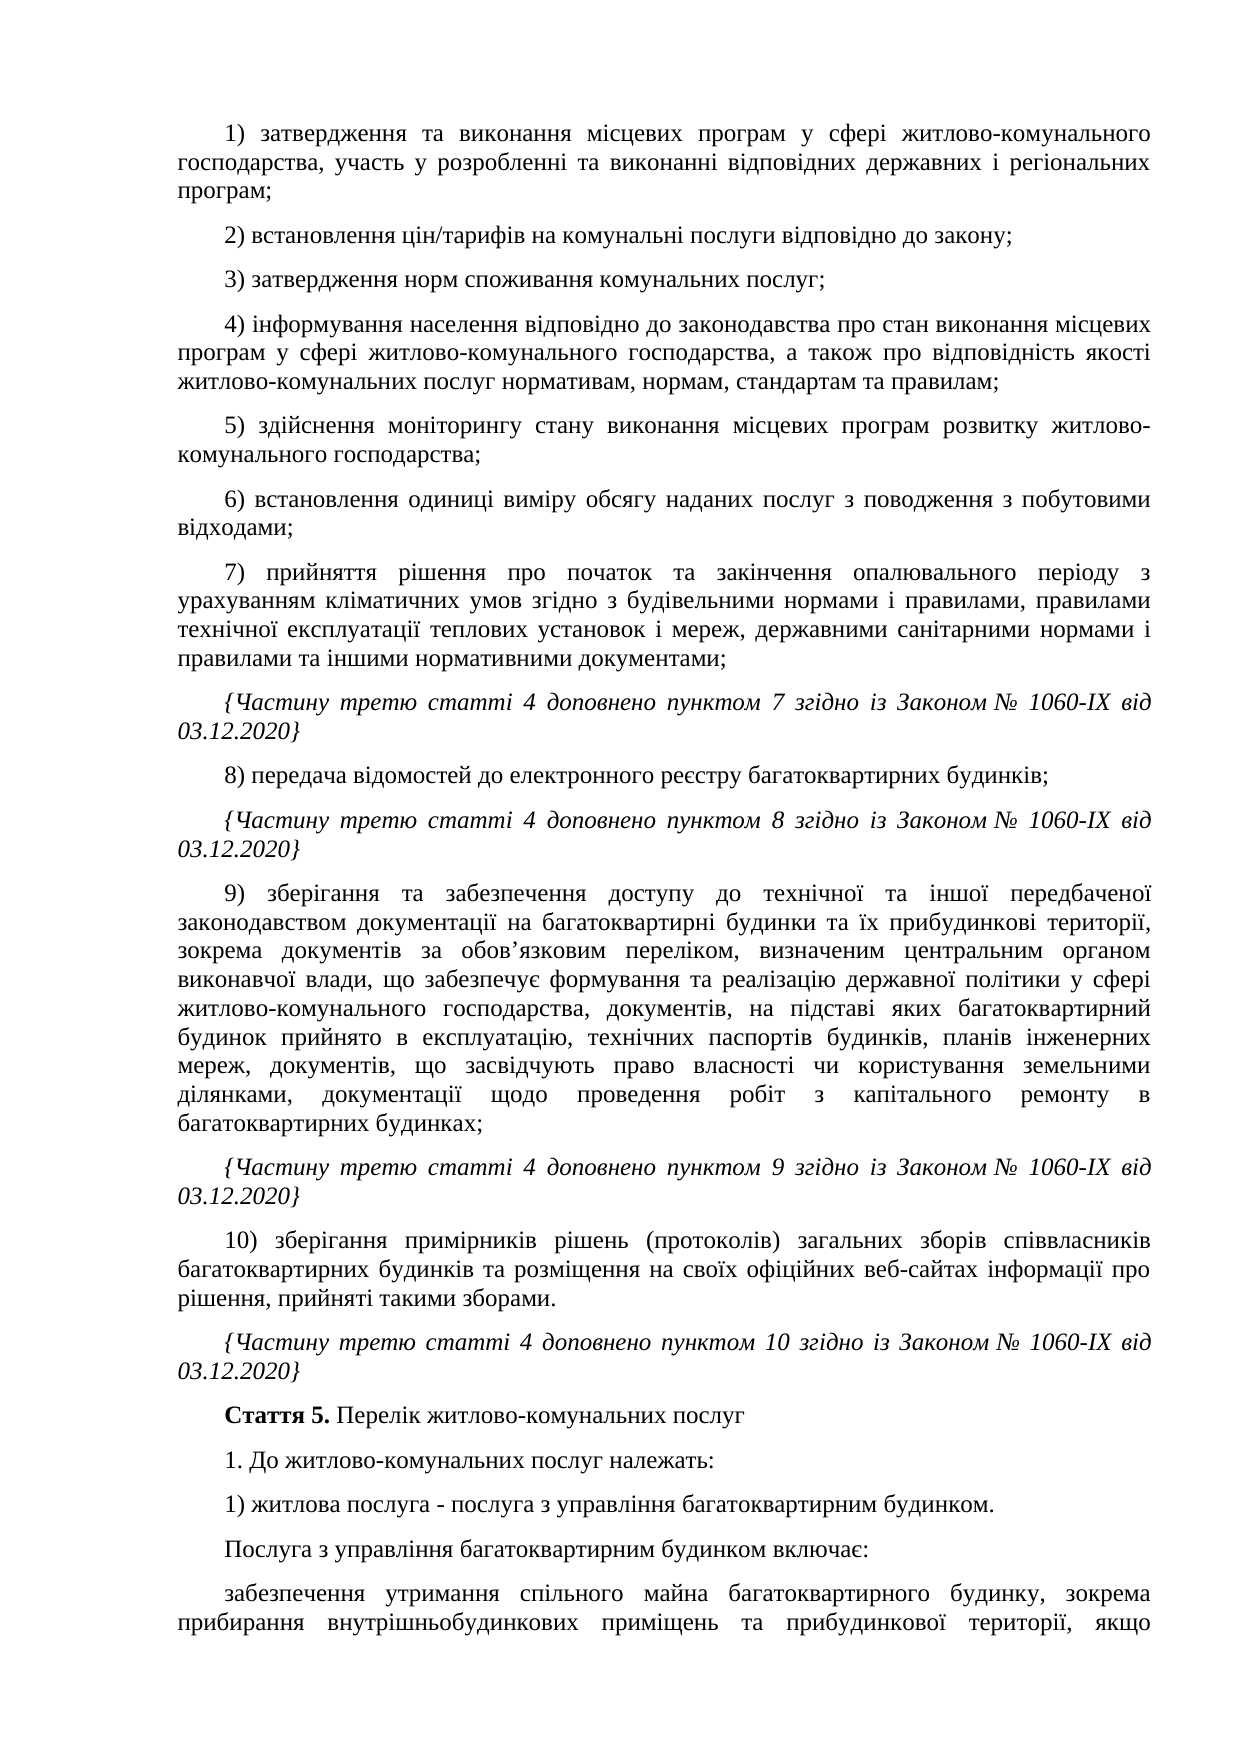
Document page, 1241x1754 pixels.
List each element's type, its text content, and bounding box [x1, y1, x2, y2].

text 8) передача відомостей до електронного реєстру багатоквартирних будинків; [177, 761, 1152, 789]
text 2) встановлення цін/тарифів на комунальні послуги відповідно до закону; [177, 220, 1152, 249]
text {Частину третю статті 4 доповнено пунктом 9 згідно із Законом № 1060-IX від 03.12.2020} [177, 1152, 1152, 1210]
text 1) житлова послуга - послуга з управління багатоквартирним будинком. [177, 1489, 1152, 1518]
text 1) затвердження та виконання місцевих програм у сфері житлово-комунального господарства, участь у розробленні та виконанні відповідних державних і регіональних програм; [177, 118, 1152, 204]
text Стаття 5. Перелік житлово-комунальних послуг [177, 1401, 1152, 1429]
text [177, 1578, 1152, 1636]
text {Частину третю статті 4 доповнено пунктом 7 згідно із Законом № 1060-IX від 03.12.2020} [177, 687, 1152, 745]
text 5) здійснення моніторингу стану виконання місцевих програм розвитку житлово-комунального господарства; [177, 411, 1152, 468]
text 10) зберігання примірників рішень (протоколів) загальних зборів співвласників багатоквартирних будинків та розміщення на своїх офіційних веб-сайтах інформації про рішення, прийняті такими зборами. [177, 1226, 1152, 1312]
text {Частину третю статті 4 доповнено пунктом 8 згідно із Законом № 1060-IX від 03.12.2020} [177, 805, 1152, 862]
text 7) прийняття рішення про початок та закінчення опалювального періоду з урахуванням кліматичних умов згідно з будівельними нормами і правилами, правилами технічної експлуатації теплових установок і мереж, державними санітарними нормами і правилами та іншими нормативними документами; [177, 557, 1152, 672]
text 6) встановлення одиниці виміру обсягу наданих послуг з поводження з побутовими відходами; [177, 484, 1152, 541]
text 1. До житлово-комунальних послуг належать: [177, 1445, 1152, 1474]
text 4) інформування населення відповідно до законодавства про стан виконання місцевих програм у сфері житлово-комунального господарства, а також про відповідність якості житлово-комунальних послуг нормативам, нормам, стандартам та правилам; [177, 309, 1152, 395]
text 3) затвердження норм споживання комунальних послуг; [177, 264, 1152, 293]
text Послуга з управління багатоквартирним будинком включає: [177, 1534, 1152, 1562]
text 9) зберігання та забезпечення доступу до технічної та іншої передбаченої законодавством документації на багатоквартирні будинки та їх прибудинкові території, зокрема документів за обов’язковим переліком, визначеним центральним органом виконавчої влади, що забезпечує формування та реалізацію державної політики у сфері житлово-комунального господарства, документів, на підставі яких багатоквартирний будинок прийнято в експлуатацію, технічних паспортів будинків, планів інженерних мереж, документів, що засвідчують право власності чи користування земельними ділянками, документації щодо проведення робіт з капітального ремонту в багатоквартирних будинках; [177, 878, 1152, 1137]
text {Частину третю статті 4 доповнено пунктом 10 згідно із Законом № 1060-IX від 03.12.2020} [177, 1327, 1152, 1385]
